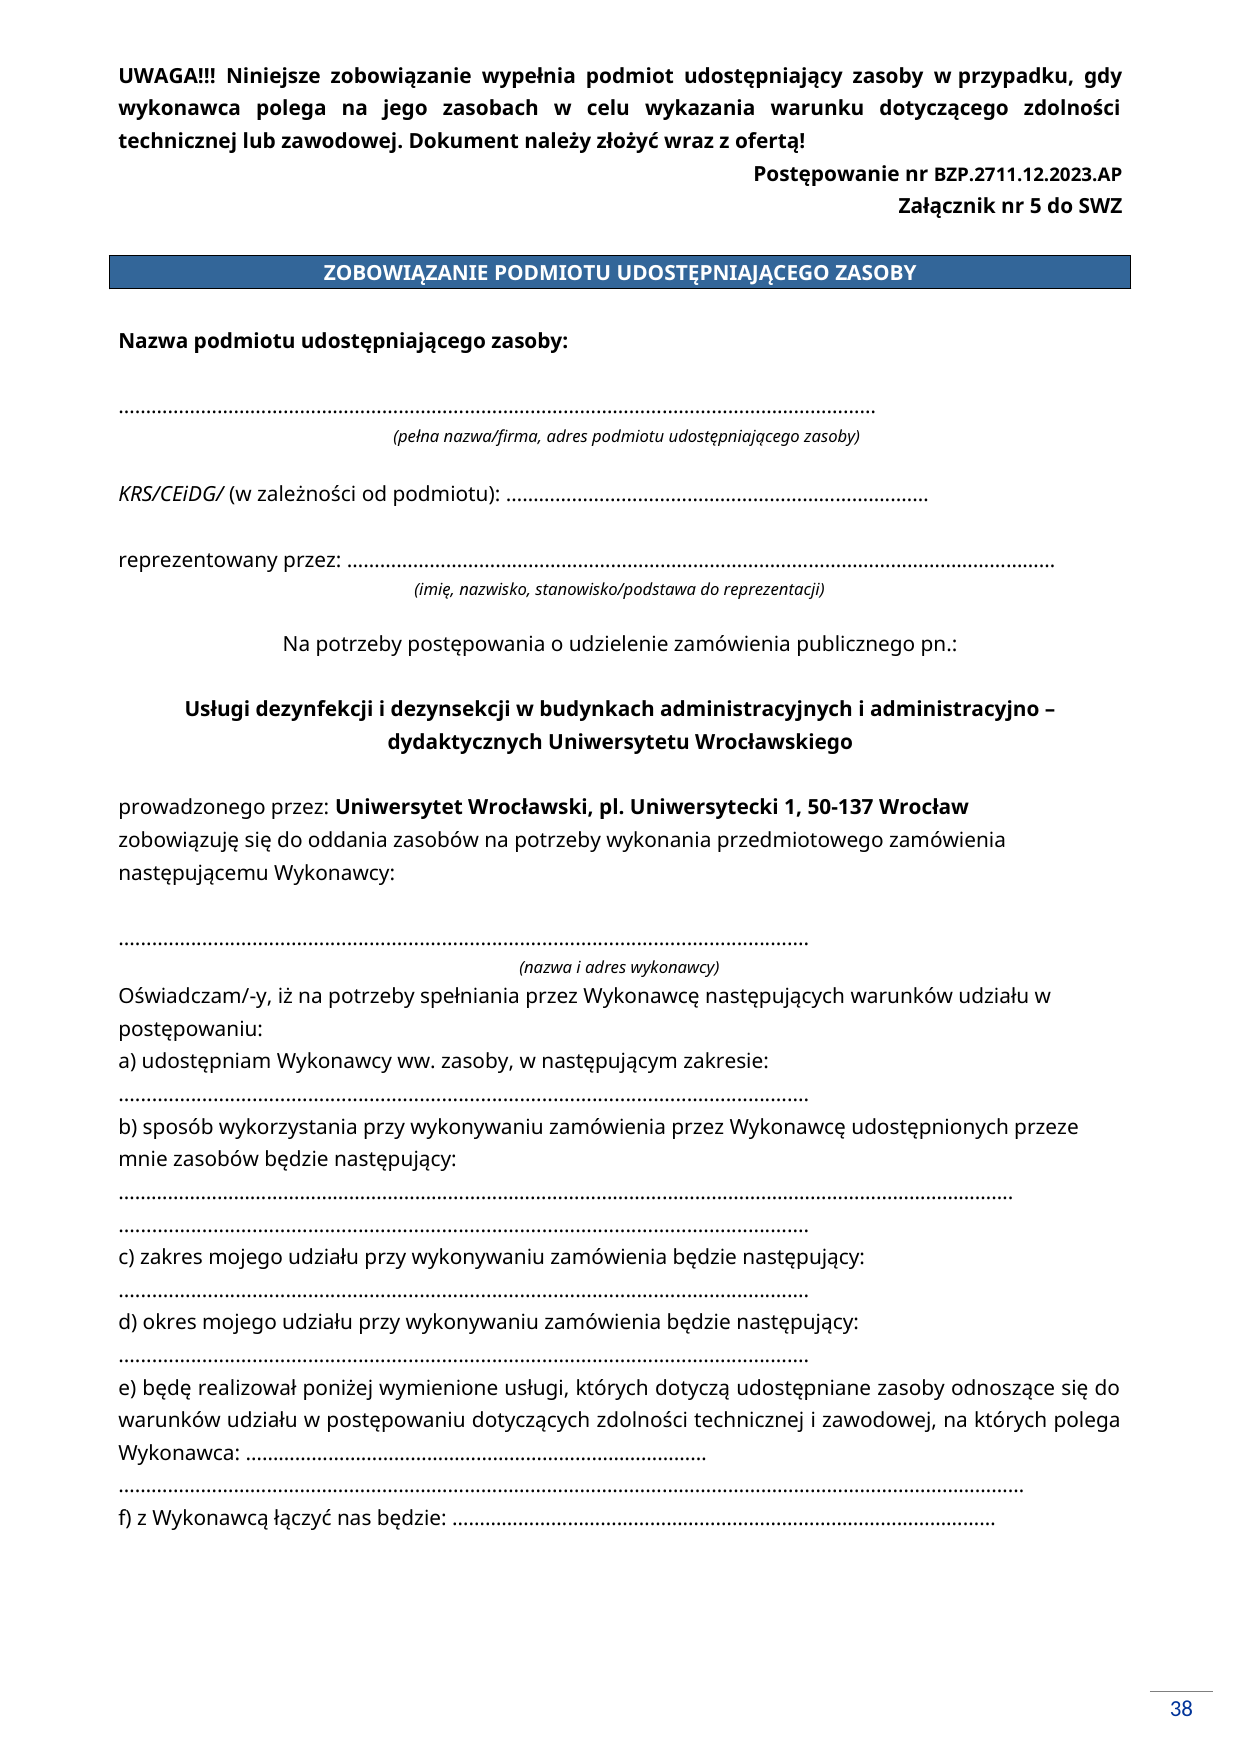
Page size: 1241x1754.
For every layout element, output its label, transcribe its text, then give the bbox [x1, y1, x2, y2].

text ............................................................................................................................ [118, 1340, 1122, 1368]
text e) będę realizował poniżej wymienione usługi, których dotyczą udostępniane zasoby odnoszące się do warunków udziału w postępowaniu dotyczących zdolności technicznej i zawodowej, na których polega Wykonawca: ………………………………………………………………………… [118, 1373, 1122, 1466]
text Oświadczam/-y, iż na potrzeby spełniania przez Wykonawcę następujących warunków udziału w postępowaniu: [118, 981, 1122, 1042]
text (imię, nazwisko, stanowisko/podstawa do reprezentacji) [414, 577, 1122, 600]
text UWAGA!!! Niniejsze zobowiązanie wypełnia podmiot udostępniający zasoby w przypadku, gdy wykonawca polega na jego zasobach w celu wykazania warunku dotyczącego zdolności technicznej lub zawodowej. Dokument należy złożyć wraz z ofertą! [118, 61, 1122, 154]
text ............................................................................................................................ [118, 1275, 1122, 1303]
text Nazwa podmiotu udostępniającego zasoby: [118, 326, 1122, 355]
text ………………………………………………………………………………………………………………………… [118, 392, 1122, 420]
text ............................................................................................................................ [118, 1079, 1122, 1108]
text zobowiązuję się do oddania zasobów na potrzeby wykonania przedmiotowego zamówienia następującemu Wykonawcy: [118, 825, 1122, 886]
text c) zakres mojego udziału przy wykonywaniu zamówienia będzie następujący: [118, 1242, 1122, 1271]
text d) okres mojego udziału przy wykonywaniu zamówienia będzie następujący: [118, 1307, 1122, 1336]
text Postępowanie nr BZP.2711.12.2023.AP [156, 159, 1122, 187]
text ZOBOWIĄZANIE PODMIOTU UDOSTĘPNIAJĄCEGO ZASOBY [110, 256, 1130, 288]
text f) z Wykonawcą łączyć nas będzie: ……………………………………………………………………………………… [118, 1503, 1122, 1532]
text b) sposób wykorzystania przy wykonywaniu zamówienia przez Wykonawcę udostępnionych przeze mnie zasobów będzie następujący: ………………………………………………………………………………………………………………………………………………. [118, 1112, 1122, 1206]
text Załącznik nr 5 do SWZ [156, 191, 1122, 220]
text Na potrzeby postępowania o udzielenie zamówienia publicznego pn.: [118, 629, 1122, 658]
text prowadzonego przez: Uniwersytet Wrocławski, pl. Uniwersytecki 1, 50-137 Wrocław [118, 792, 1122, 821]
text Usługi dezynfekcji i dezynsekcji w budynkach administracyjnych i administracyjno – dydaktycznych Uniwersytetu Wrocławskiego [118, 694, 1122, 756]
text a) udostępniam Wykonawcy ww. zasoby, w następującym zakresie: [118, 1047, 1122, 1075]
text (pełna nazwa/firma, adres podmiotu udostępniającego zasoby) [118, 424, 1137, 447]
text reprezentowany przez: ………………………………………………………………………………………………………………… [118, 545, 1122, 573]
text ………………………………………………………………………………………………………………………………………………… [118, 1471, 1122, 1499]
text KRS/CEiDG/ (w zależności od podmiotu): ……………………………………………………………..…… [118, 479, 1137, 508]
text ............................................................................................................................ [118, 923, 1122, 951]
text (nazwa i adres wykonawcy) [118, 955, 1122, 978]
text ............................................................................................................................ [118, 1210, 1122, 1238]
